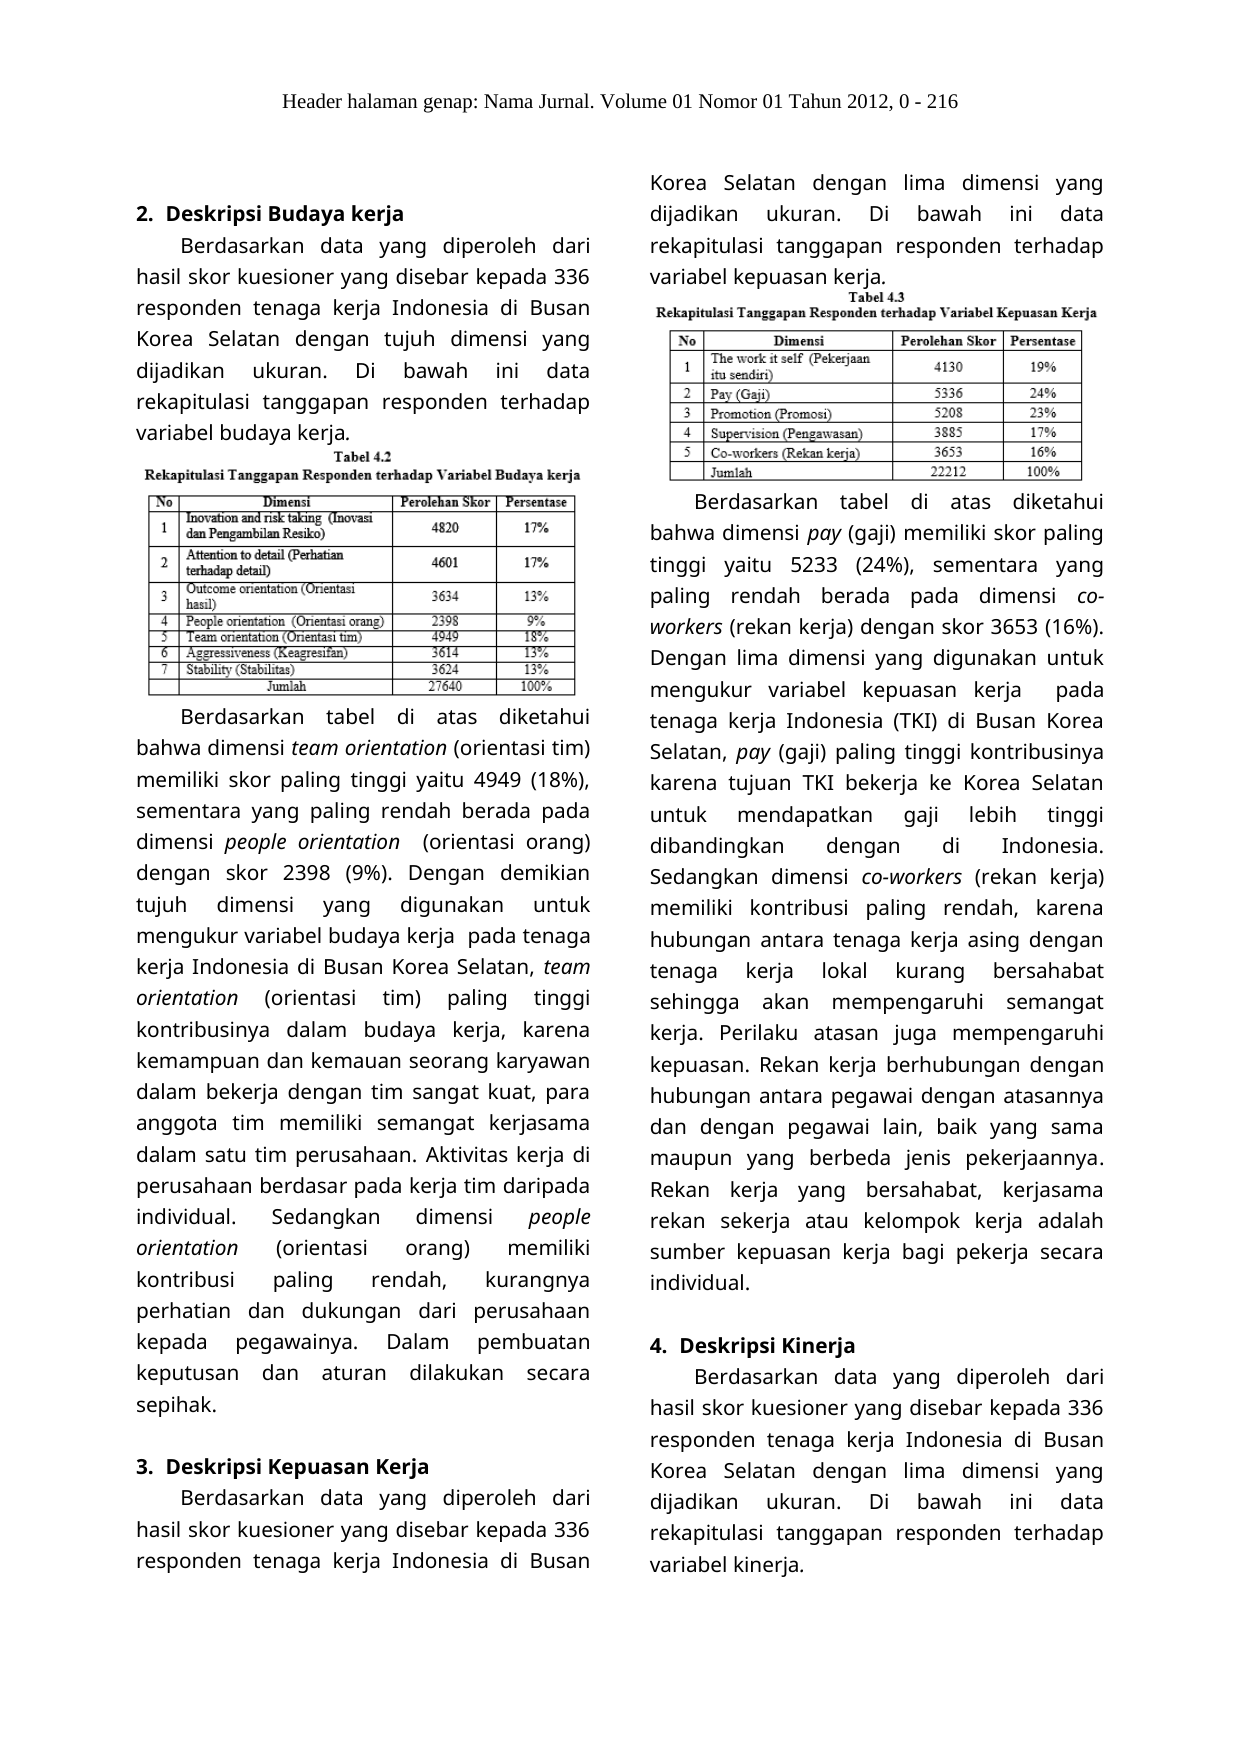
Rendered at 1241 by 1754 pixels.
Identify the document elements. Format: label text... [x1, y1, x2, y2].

text Berdasarkan data yang diperoleh dari hasil skor kuesioner yang disebar kepada 336 responden tenaga kerja Indonesia di Busan Korea Selatan dengan lima dimensi yang dijadikan ukuran. Di bawah ini data rekapitulasi tanggapan responden terhadap variabel kepuasan kerja. [136, 1481, 591, 1574]
list Deskripsi Kepuasan Kerja [136, 1449, 591, 1481]
text Berdasarkan tabel di atas diketahui bahwa dimensi team orientation (orientasi tim) memiliki skor paling tinggi yaitu 4949 (18%), sementara yang paling rendah berada pada dimensi people orientation (orientasi orang) dengan skor 2398 (9%). Dengan demikian tujuh dimensi yang digunakan untuk mengukur variabel budaya kerja pada tenaga kerja Indonesia di Busan Korea Selatan, team orientation (orientasi tim) paling tinggi kontribusinya dalam budaya kerja, karena kemampuan dan kemauan seorang karyawan dalam bekerja dengan tim sangat kuat, para anggota tim memiliki semangat kerjasama dalam satu tim perusahaan. Aktivitas kerja di perusahaan berdasar pada kerja tim daripada individual. Sedangkan dimensi people orientation (orientasi orang) memiliki kontribusi paling rendah, kurangnya perhatian dan dukungan dari perusahaan kepada pegawainya. Dalam pembuatan keputusan dan aturan dilakukan secara sepihak. [136, 700, 591, 1418]
list Deskripsi Kinerja [649, 1328, 1104, 1359]
picture [135, 446, 591, 700]
text Berdasarkan tabel di atas diketahui bahwa dimensi pay (gaji) memiliki skor paling tinggi yaitu 5233 (24%), sementara yang paling rendah berada pada dimensi co-workers (rekan kerja) dengan skor 3653 (16%). Dengan lima dimensi yang digunakan untuk mengukur variabel kepuasan kerja pada tenaga kerja Indonesia (TKI) di Busan Korea Selatan, pay (gaji) paling tinggi kontribusinya karena tujuan TKI bekerja ke Korea Selatan untuk mendapatkan gaji lebih tinggi dibandingkan dengan di Indonesia. Sedangkan dimensi co-workers (rekan kerja) memiliki kontribusi paling rendah, karena hubungan antara tenaga kerja asing dengan tenaga kerja lokal kurang bersahabat sehingga akan mempengaruhi semangat kerja. Perilaku atasan juga mempengaruhi kepuasan. Rekan kerja berhubungan dengan hubungan antara pegawai dengan atasannya dan dengan pegawai lain, baik yang sama maupun yang berbeda jenis pekerjaannya. Rekan kerja yang bersahabat, kerjasama rekan sekerja atau kelompok kerja adalah sumber kepuasan kerja bagi pekerja secara individual. [649, 485, 1104, 1297]
text Berdasarkan data yang diperoleh dari hasil skor kuesioner yang disebar kepada 336 responden tenaga kerja Indonesia di Busan Korea Selatan dengan tujuh dimensi yang dijadikan ukuran. Di bawah ini data rekapitulasi tanggapan responden terhadap variabel budaya kerja. [136, 228, 591, 446]
picture [649, 290, 1105, 485]
text Berdasarkan data yang diperoleh dari hasil skor kuesioner yang disebar kepada 336 responden tenaga kerja Indonesia di Busan Korea Selatan dengan lima dimensi yang dijadikan ukuran. Di bawah ini data rekapitulasi tanggapan responden terhadap variabel kinerja. [649, 1359, 1104, 1578]
text Berdasarkan data yang diperoleh dari hasil skor kuesioner yang disebar kepada 336 responden tenaga kerja Indonesia di Busan Korea Selatan dengan lima dimensi yang dijadikan ukuran. Di bawah ini data rekapitulasi tanggapan responden terhadap variabel kepuasan kerja. [649, 165, 1104, 290]
list Deskripsi Budaya kerja [136, 197, 591, 228]
